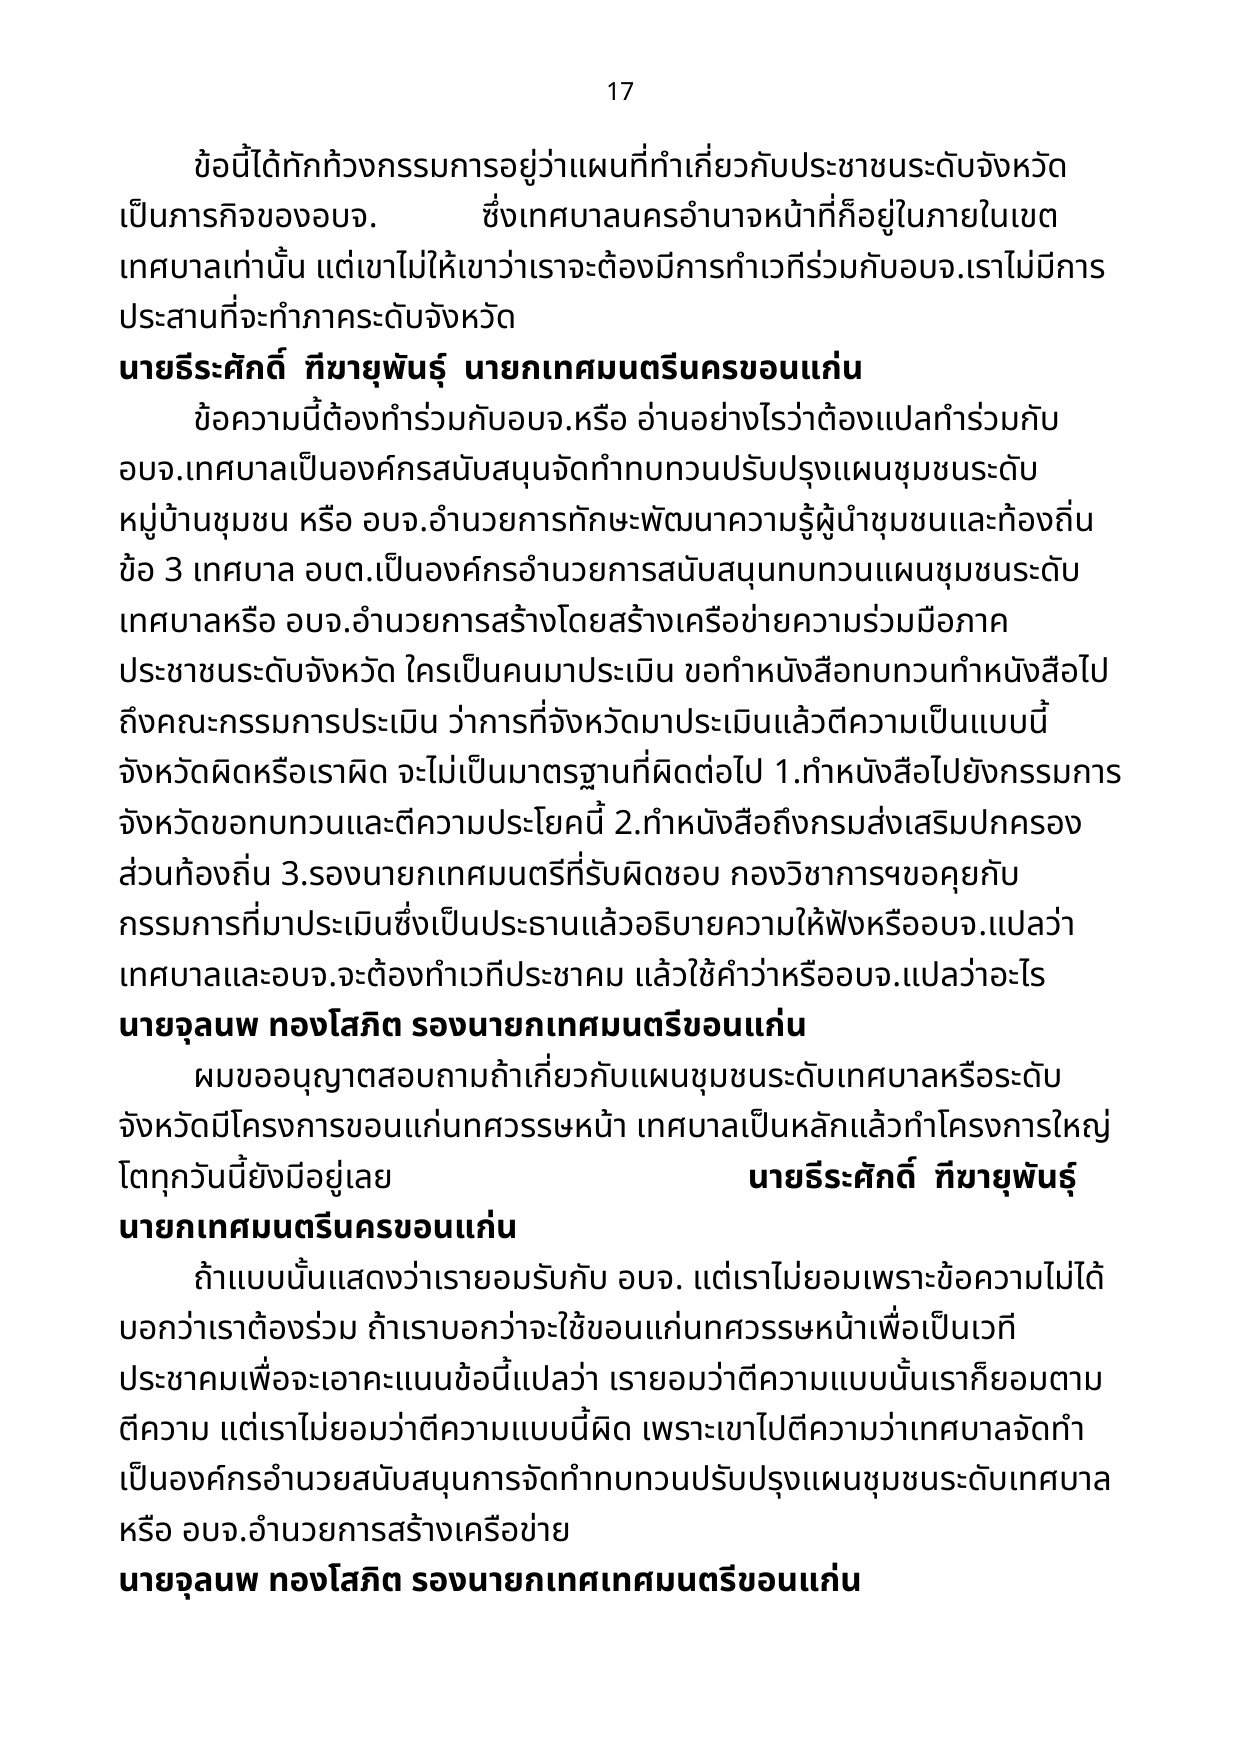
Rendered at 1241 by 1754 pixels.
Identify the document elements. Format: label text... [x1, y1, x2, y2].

text นายจุลนพ ทองโสภิต รองนายกเทศเทศมนตรีขอนแก่น [118, 1556, 1122, 1607]
text ข้อความนี้ต้องทำร่วมกับอบจ.หรือ อ่านอย่างไรว่าต้องแปลทำร่วมกับ อบจ.เทศบาลเป็นองค์กรสนับสนุนจัดทำทบทวนปรับปรุงแผนชุมชนระดับหมู่บ้านชุมชน หรือ อบจ.อำนวยการทักษะพัฒนาความรู้ผู้นำชุมชนและท้องถิ่น ข้อ 3 เทศบาล อบต.เป็นองค์กรอำนวยการสนับสนุนทบทวนแผนชุมชนระดับเทศบาลหรือ อบจ.อำนวยการสร้างโดยสร้างเครือข่ายความร่วมมือภาคประชาชนระดับจังหวัด ใครเป็นคนมาประเมิน ขอทำหนังสือทบทวนทำหนังสือไปถึงคณะกรรมการประเมิน ว่าการที่จังหวัดมาประเมินแล้วตีความเป็นแบบนี้จังหวัดผิดหรือเราผิด จะไม่เป็นมาตรฐานที่ผิดต่อไป 1.ทำหนังสือไปยังกรรมการจังหวัดขอทบทวนและตีความประโยคนี้ 2.ทำหนังสือถึงกรมส่งเสริมปกครองส่วนท้องถิ่น 3.รองนายกเทศมนตรีที่รับผิดชอบ กองวิชาการฯขอคุยกับกรรมการที่มาประเมินซึ่งเป็นประธานแล้วอธิบายความให้ฟังหรืออบจ.แปลว่าเทศบาลและอบจ.จะต้องทำเวทีประชาคม แล้วใช้คำว่าหรืออบจ.แปลว่าอะไร [118, 394, 1122, 1001]
text ผมขออนุญาตสอบถามถ้าเกี่ยวกับแผนชุมชนระดับเทศบาลหรือระดับจังหวัดมีโครงการขอนแก่นทศวรรษหน้า เทศบาลเป็นหลักแล้วทำโครงการใหญ่โตทุกวันนี้ยังมีอยู่เลย นายธีระศักดิ์ ฑีฆายุพันธุ์ นายกเทศมนตรีนครขอนแก่น [118, 1052, 1122, 1253]
text ถ้าแบบนั้นแสดงว่าเรายอมรับกับ อบจ. แต่เราไม่ยอมเพราะข้อความไม่ได้บอกว่าเราต้องร่วม ถ้าเราบอกว่าจะใช้ขอนแก่นทศวรรษหน้าเพื่อเป็นเวทีประชาคมเพื่อจะเอาคะแนนข้อนี้แปลว่า เรายอมว่าตีความแบบนั้นเราก็ยอมตามตีความ แต่เราไม่ยอมว่าตีความแบบนี้ผิด เพราะเขาไปตีความว่าเทศบาลจัดทำเป็นองค์กรอำนวยสนับสนุนการจัดทำทบทวนปรับปรุงแผนชุมชนระดับเทศบาลหรือ อบจ.อำนวยการสร้างเครือข่าย [118, 1253, 1122, 1556]
text นายจุลนพ ทองโสภิต รองนายกเทศมนตรีขอนแก่น [118, 1001, 1122, 1052]
text นายธีระศักดิ์ ฑีฆายุพันธุ์ นายกเทศมนตรีนครขอนแก่น [118, 344, 1122, 394]
text ข้อนี้ได้ทักท้วงกรรมการอยู่ว่าแผนที่ทำเกี่ยวกับประชาชนระดับจังหวัด เป็นภารกิจของอบจ. ซึ่งเทศบาลนครอำนาจหน้าที่ก็อยู่ในภายในเขตเทศบาลเท่านั้น แต่เขาไม่ให้เขาว่าเราจะต้องมีการทำเวทีร่วมกับอบจ.เราไม่มีการประสานที่จะทำภาคระดับจังหวัด [118, 142, 1122, 344]
